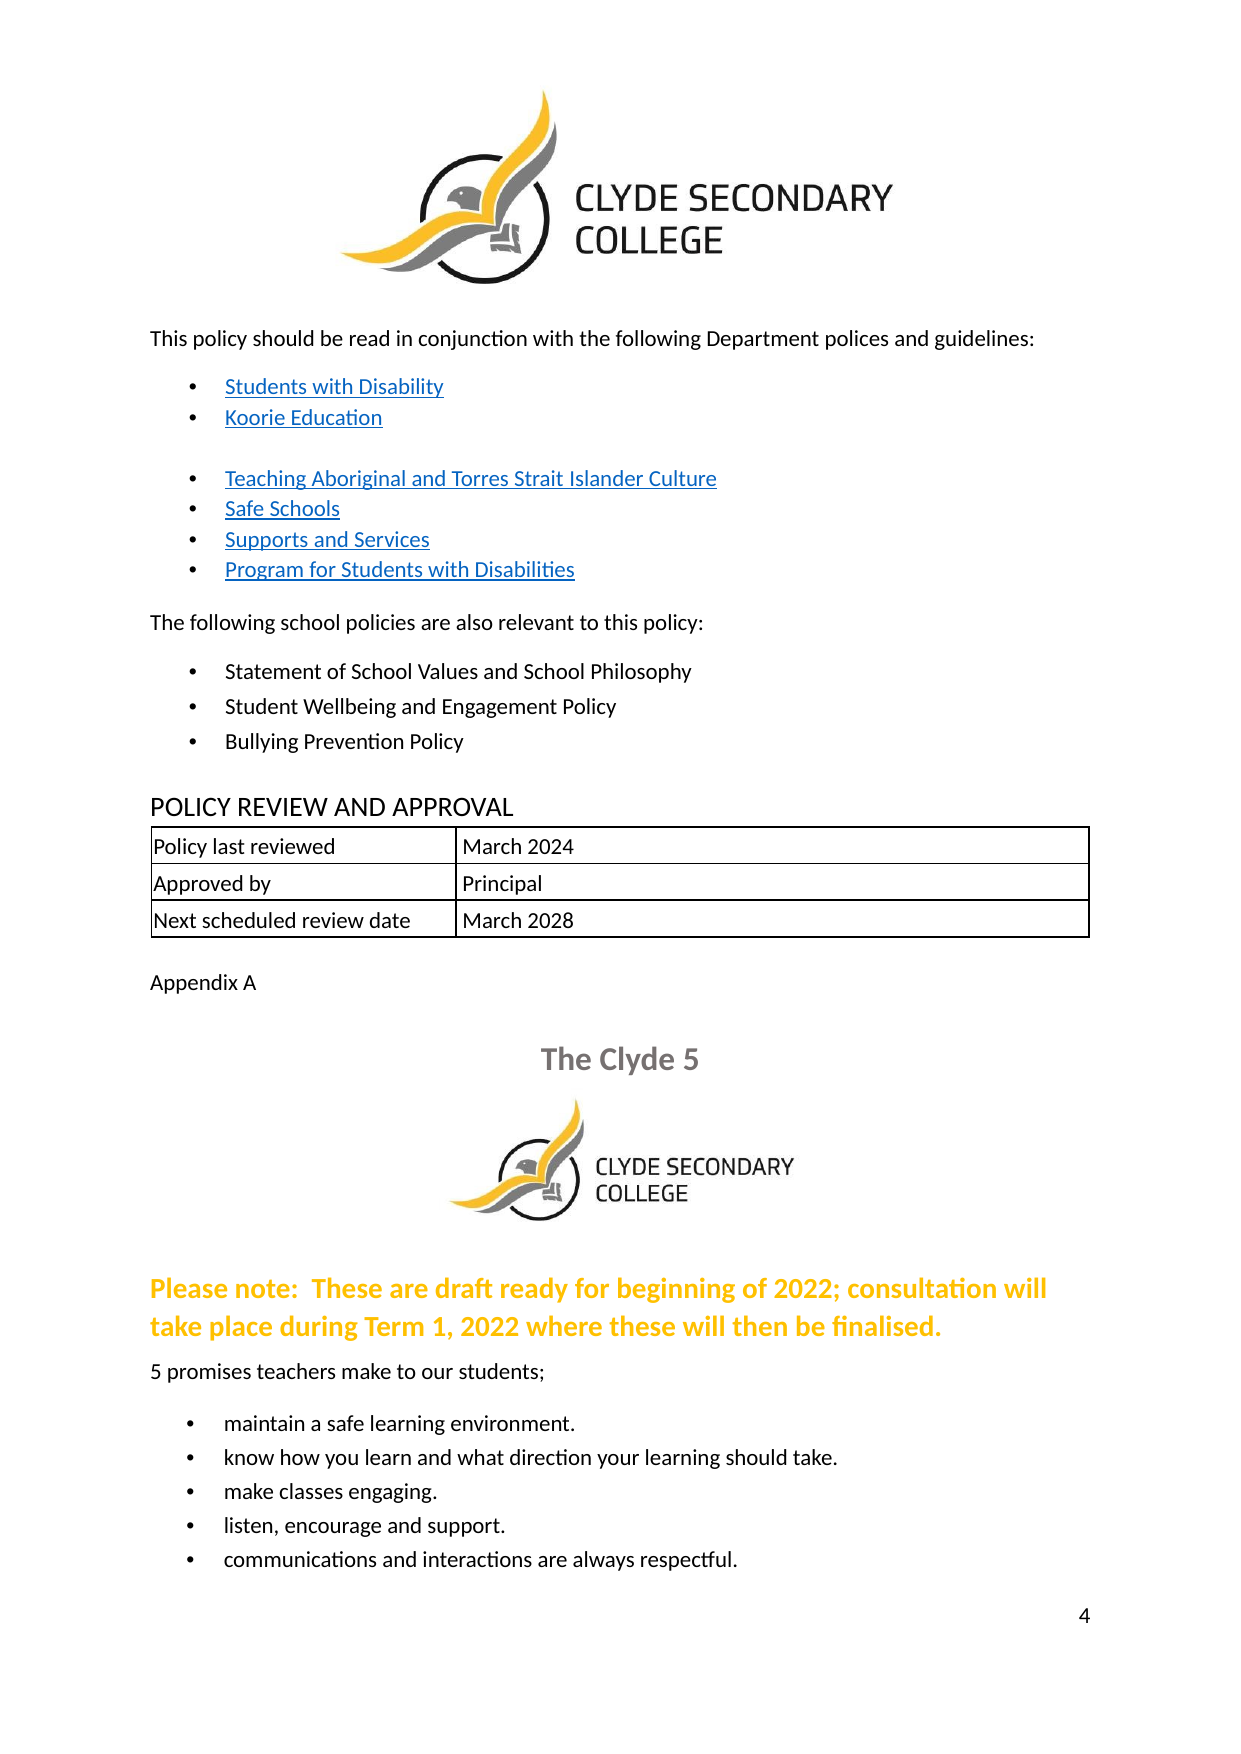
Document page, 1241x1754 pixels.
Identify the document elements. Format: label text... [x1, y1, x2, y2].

list Statement of School Values and School Philosophy [151, 657, 1090, 685]
list Teaching Aboriginal and Torres Strait Islander Culture [151, 464, 1090, 492]
subtitle POLICY REVIEW AND APPROVAL [150, 789, 1090, 823]
table_header March 2024 [457, 828, 1088, 863]
table_cell Principal [457, 864, 1088, 899]
list maintain a safe learning environment. [186, 1409, 1090, 1437]
list listen, encourage and support. [186, 1511, 1090, 1539]
list Koorie Education [151, 403, 1090, 431]
list Supports and Services [151, 525, 1090, 553]
list Bullying Prevention Policy [151, 726, 1090, 755]
table_cell Next scheduled review date [152, 901, 455, 936]
picture [438, 1088, 809, 1259]
list make classes engaging. [186, 1477, 1090, 1505]
text Please note: These are draft ready for beginning of 2022; consultation will take place during Term 1, 2022 where these will then be finalised. [150, 1270, 1090, 1344]
list communications and interactions are always respectful. [186, 1545, 1090, 1573]
text The following school policies are also relevant to this policy: [150, 608, 1090, 636]
list Safe Schools [151, 494, 1090, 522]
subtitle The Clyde 5 [150, 1038, 1090, 1079]
list Students with Disability [151, 372, 1090, 400]
text Appendix A [150, 968, 1090, 996]
list know how you learn and what direction your learning should take. [186, 1443, 1090, 1471]
list Program for Students with Disabilities [151, 555, 1090, 583]
text This policy should be read in conjunction with the following Department polices and guidelines: [150, 324, 1090, 352]
text 5 promises teachers make to our students; [150, 1357, 1090, 1386]
table_cell Approved by [152, 864, 455, 899]
table_cell March 2028 [457, 901, 1088, 936]
picture [323, 73, 917, 324]
list Student Wellbeing and Engagement Policy [151, 691, 1090, 720]
table_header Policy last reviewed [152, 828, 455, 863]
